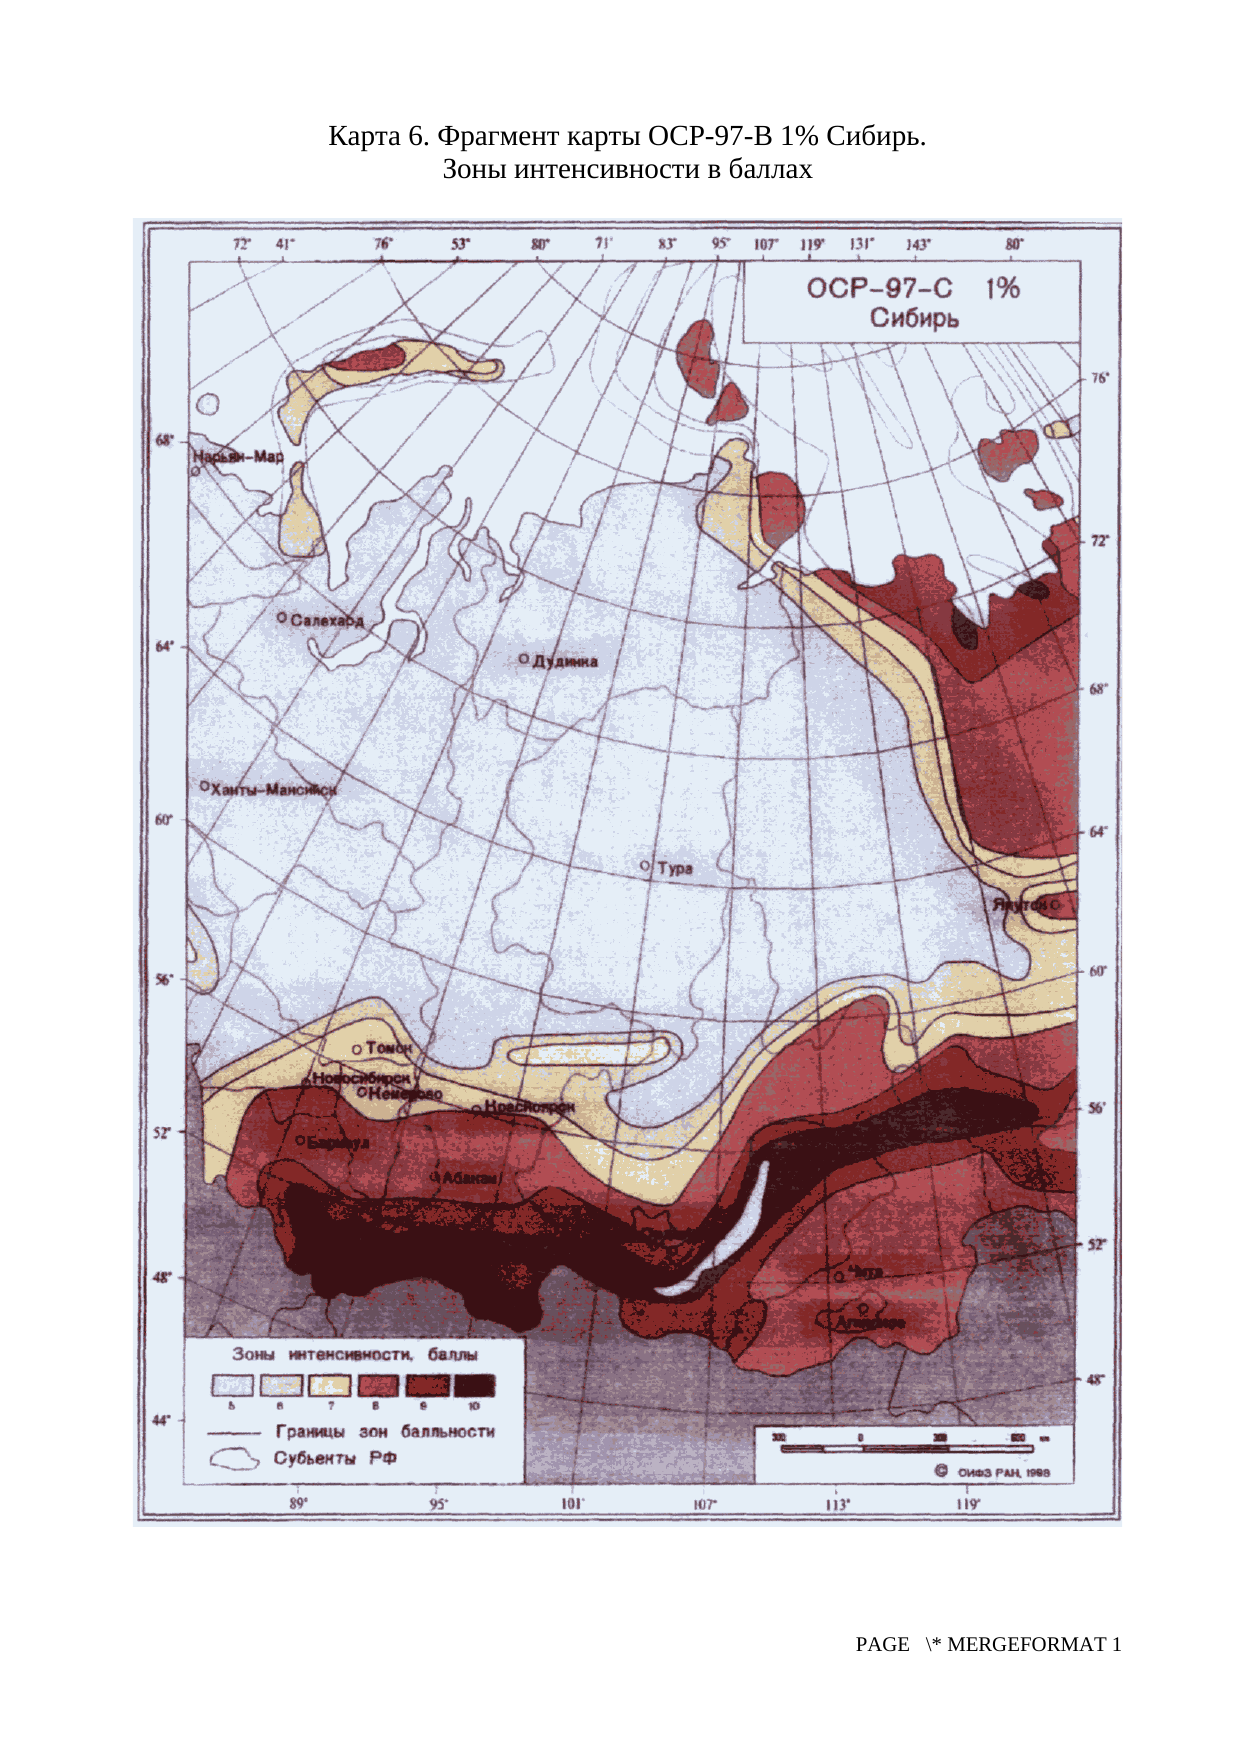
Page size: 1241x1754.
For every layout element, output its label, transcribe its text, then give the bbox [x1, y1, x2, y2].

text Карта 6. Фрагмент карты ОСР-97-В 1% Сибирь. [133, 118, 1122, 152]
text Зоны интенсивности в баллах [133, 152, 1122, 185]
